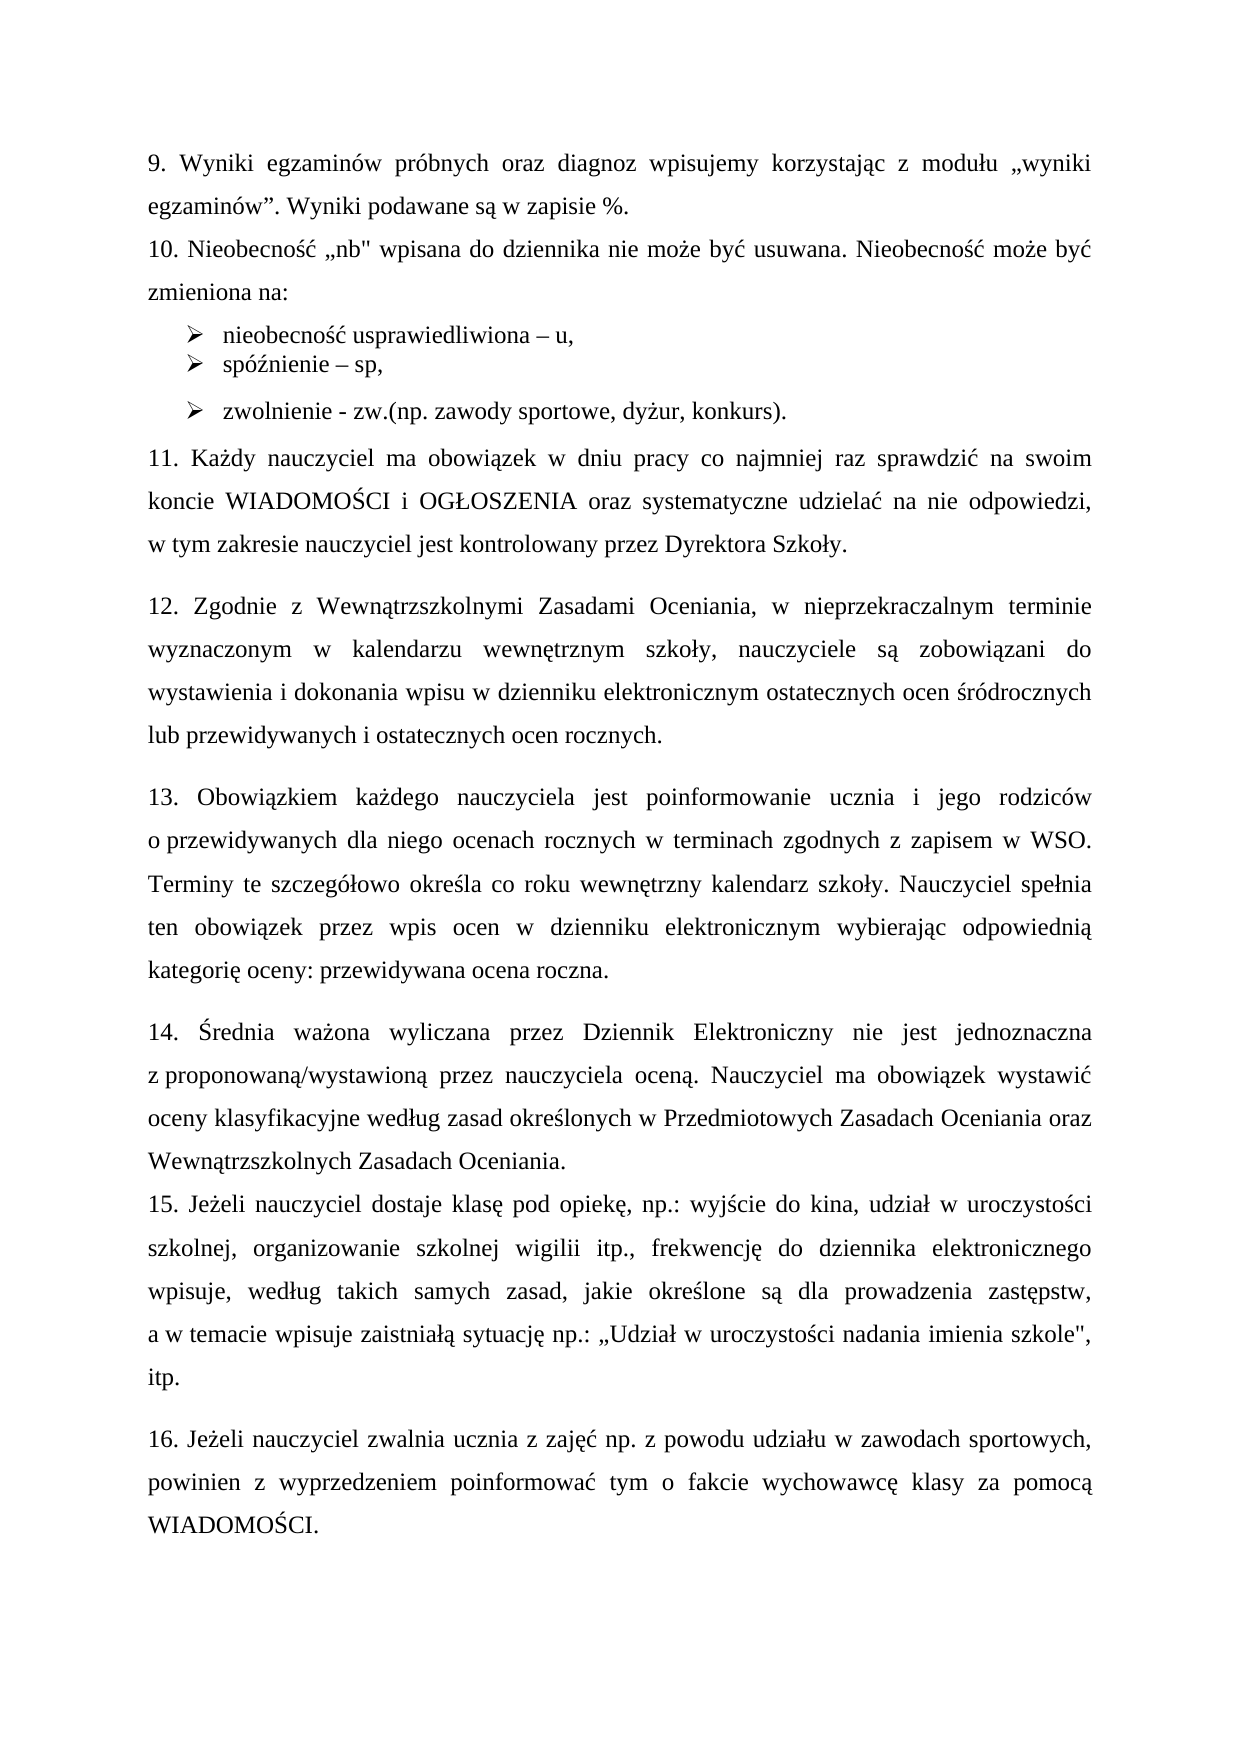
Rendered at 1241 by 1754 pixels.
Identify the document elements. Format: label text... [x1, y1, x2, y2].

text 11. Każdy nauczyciel ma obowiązek w dniu pracy co najmniej raz sprawdzić na swoim koncie WIADOMOŚCI i OGŁOSZENIA oraz systematyczne udzielać na nie odpowiedzi, w tym zakresie nauczyciel jest kontrolowany przez Dyrektora Szkoły. [148, 443, 1093, 558]
list zwolnienie - zw.(np. zawody sportowe, dyżur, konkurs). [185, 396, 1093, 424]
text 16. Jeżeli nauczyciel zwalnia ucznia z zajęć np. z powodu udziału w zawodach sportowych, powinien z wyprzedzeniem poinformować tym o fakcie wychowawcę klasy za pomocą WIADOMOŚCI. [148, 1424, 1093, 1539]
text 10. Nieobecność „nb" wpisana do dziennika nie może być usuwana. Nieobecność może być zmieniona na: [148, 234, 1093, 306]
list spóźnienie – sp, [185, 349, 1093, 378]
text 15. Jeżeli nauczyciel dostaje klasę pod opiekę, np.: wyjście do kina, udział w uroczystości szkolnej, organizowanie szkolnej wigilii itp., frekwencję do dziennika elektronicznego wpisuje, według takich samych zasad, jakie określone są dla prowadzenia zastępstw, a w temacie wpisuje zaistniałą sytuację np.: „Udział w uroczystości nadania imienia szkole", itp. [148, 1189, 1093, 1391]
text 13. Obowiązkiem każdego nauczyciela jest poinformowanie ucznia i jego rodziców o przewidywanych dla niego ocenach rocznych w terminach zgodnych z zapisem w WSO. Terminy te szczegółowo określa co roku wewnętrzny kalendarz szkoły. Nauczyciel spełnia ten obowiązek przez wpis ocen w dzienniku elektronicznym wybierając odpowiednią kategorię oceny: przewidywana ocena roczna. [148, 782, 1093, 984]
text 9. Wyniki egzaminów próbnych oraz diagnoz wpisujemy korzystając z modułu „wyniki egzaminów”. Wyniki podawane są w zapisie %. [148, 148, 1093, 219]
text 14. Średnia ważona wyliczana przez Dziennik Elektroniczny nie jest jednoznaczna z proponowaną/wystawioną przez nauczyciela oceną. Nauczyciel ma obowiązek wystawić oceny klasyfikacyjne według zasad określonych w Przedmiotowych Zasadach Oceniania oraz Wewnątrzszkolnych Zasadach Oceniania. [148, 1017, 1093, 1175]
list nieobecność usprawiedliwiona – u, [185, 320, 1093, 349]
text 12. Zgodnie z Wewnątrzszkolnymi Zasadami Oceniania, w nieprzekraczalnym terminie wyznaczonym w kalendarzu wewnętrznym szkoły, nauczyciele są zobowiązani do wystawienia i dokonania wpisu w dzienniku elektronicznym ostatecznych ocen śródrocznych lub przewidywanych i ostatecznych ocen rocznych. [148, 591, 1093, 749]
